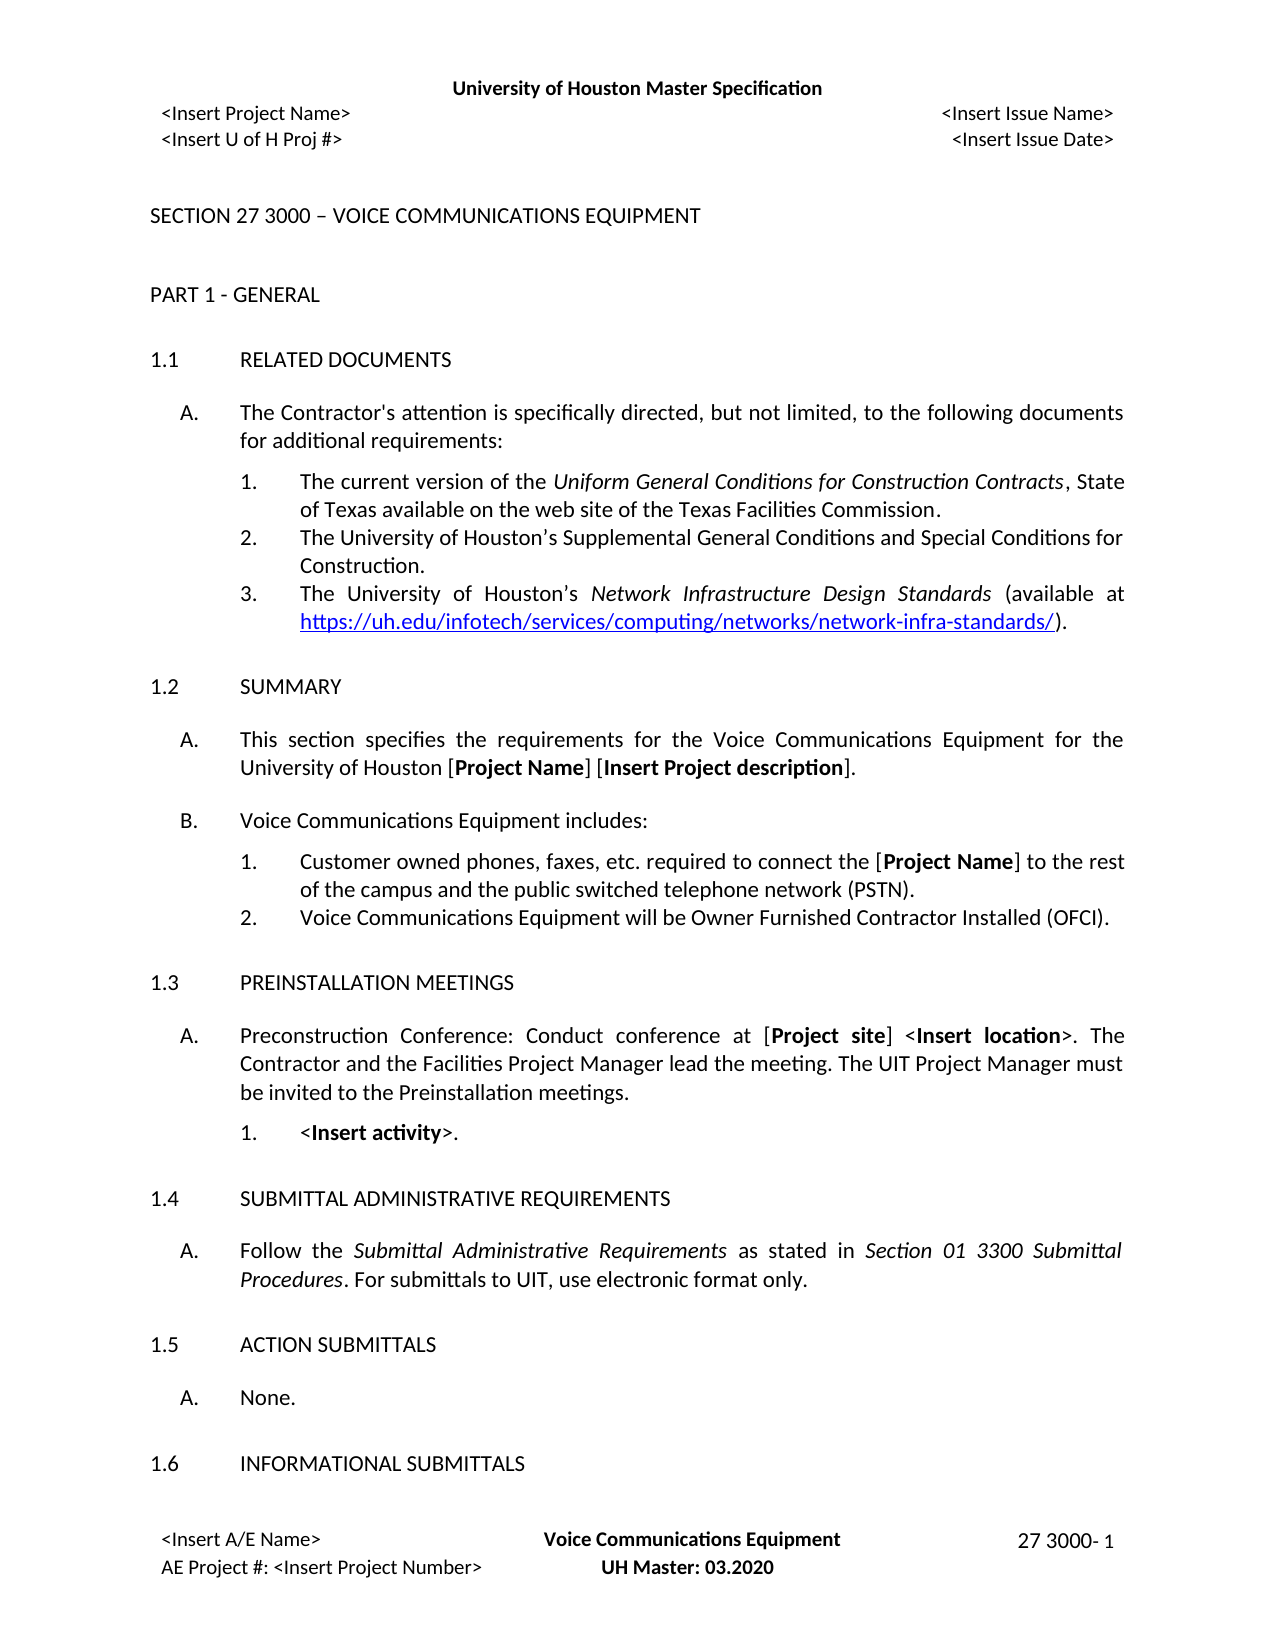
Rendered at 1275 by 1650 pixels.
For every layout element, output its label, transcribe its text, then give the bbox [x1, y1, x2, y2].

text The University of Houston’s Supplemental General Conditions and Special Conditions for Construction. [240, 523, 1125, 579]
text None. [180, 1383, 1125, 1411]
text Voice Communications Equipment will be Owner Furnished Contractor Installed (OFCI). [240, 903, 1125, 931]
text The current version of the Uniform General Conditions for Construction Contracts, State of Texas available on the web site of the Texas Facilities Commission. [240, 467, 1125, 523]
text INFORMATIONAL SUBMITTALS [150, 1449, 1125, 1477]
text SECTION 27 3000 – VOICE COMMUNICATIONS EQUIPMENT [150, 202, 1125, 230]
text SUBMITTAL ADMINISTRATIVE REQUIREMENTS [150, 1184, 1125, 1212]
text Follow the Submittal Administrative Requirements as stated in Section 01 3300 Submittal Procedures. For submittals to UIT, use electronic format only. [180, 1237, 1125, 1293]
text <Insert activity>. [240, 1118, 1125, 1146]
text Voice Communications Equipment includes: [180, 806, 1125, 834]
text RELATED DOCUMENTS [150, 345, 1125, 373]
text ACTION SUBMITTALS [150, 1330, 1125, 1358]
text This section specifies the requirements for the Voice Communications Equipment for the University of Houston [Project Name] [Insert Project description]. [180, 725, 1125, 781]
text The University of Houston’s Network Infrastructure Design Standards (available at https://uh.edu/infotech/services/computing/networks/network-infra-standards/). [240, 579, 1125, 635]
text PREINSTALLATION MEETINGS [150, 968, 1125, 997]
text Preconstruction Conference: Conduct conference at [Project site] <Insert location>. The Contractor and the Facilities Project Manager lead the meeting. The UIT Project Manager must be invited to the Preinstallation meetings. [180, 1022, 1125, 1106]
text SUMMARY [150, 672, 1125, 700]
text GENERAL [150, 280, 1125, 308]
text The Contractor's attention is specifically directed, but not limited, to the following documents for additional requirements: [180, 398, 1125, 454]
text Customer owned phones, faxes, etc. required to connect the [Project Name] to the rest of the campus and the public switched telephone network (PSTN). [240, 847, 1125, 903]
